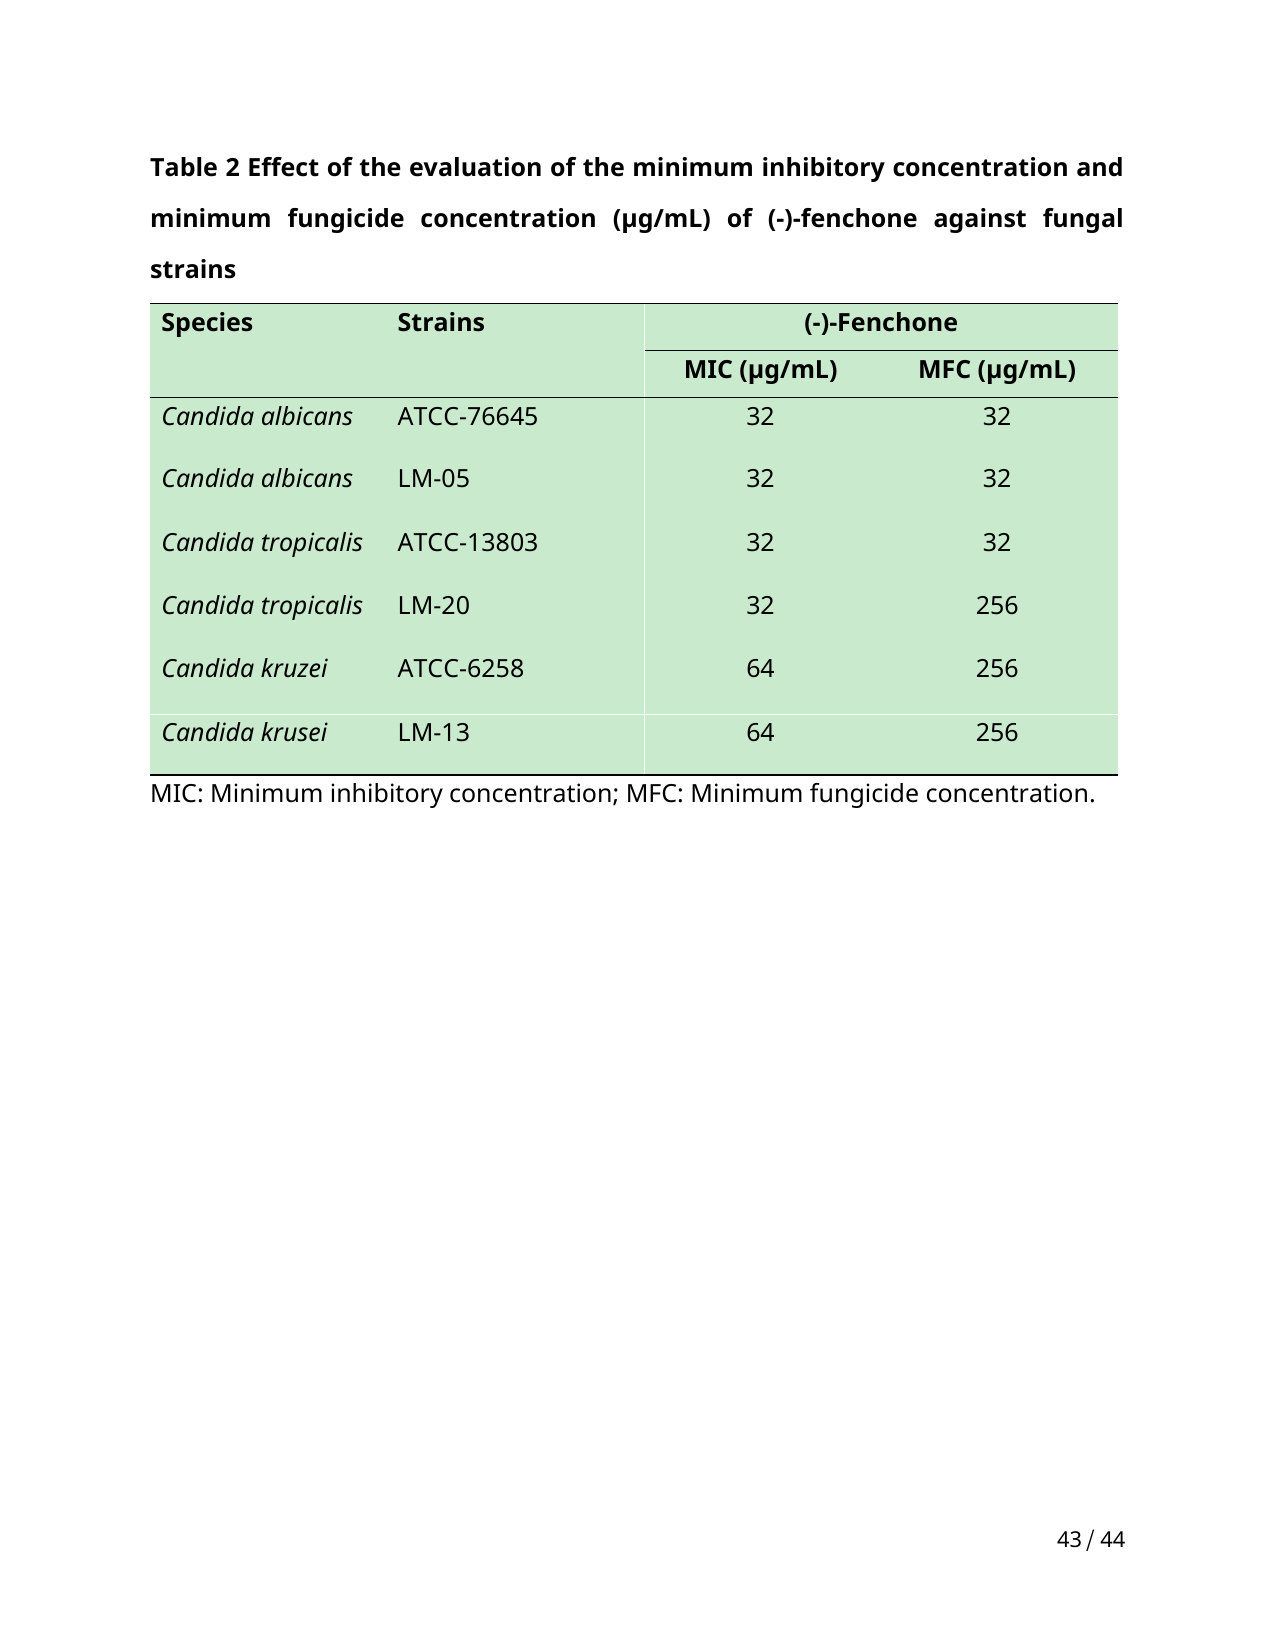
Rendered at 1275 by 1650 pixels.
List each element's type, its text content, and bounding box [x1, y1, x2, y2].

table_cell Candida kruzei [150, 651, 386, 714]
table_cell 32 [645, 461, 876, 524]
table_cell 64 [645, 651, 876, 714]
text Table 2 Effect of the evaluation of the minimum inhibitory concentration and minimum fungicide concentration (μg/mL) of (-)-fenchone against fungal strains [150, 150, 1125, 286]
table_cell Candida tropicalis [150, 588, 386, 651]
table_cell 256 [876, 651, 1118, 714]
table_cell Candida tropicalis [150, 524, 386, 588]
table_cell LM-13 [386, 715, 644, 774]
table_cell MFC (µg/mL) [876, 351, 1118, 397]
table_cell 32 [876, 398, 1118, 461]
table_cell 256 [876, 715, 1118, 774]
table_header (-)-Fenchone [645, 304, 1118, 350]
table_cell 32 [645, 398, 876, 461]
text MIC: Minimum inhibitory concentration; MFC: Minimum fungicide concentration. [150, 776, 1125, 810]
table_cell Candida krusei [150, 715, 386, 774]
table_cell Candida albicans [150, 461, 386, 524]
table_cell 256 [876, 588, 1118, 651]
table_header Species [150, 304, 386, 397]
table_cell ATCC-13803 [386, 524, 644, 588]
table_cell LM-05 [386, 461, 644, 524]
table_cell ATCC-76645 [386, 398, 644, 461]
table_cell 32 [645, 524, 876, 588]
table_cell 32 [645, 588, 876, 651]
table_cell MIC (µg/mL) [645, 351, 876, 397]
table_cell 64 [645, 715, 876, 774]
table_cell Candida albicans [150, 398, 386, 461]
table_header Strains [386, 304, 644, 397]
table_cell 32 [876, 461, 1118, 524]
table_cell 32 [876, 524, 1118, 588]
table_cell LM-20 [386, 588, 644, 651]
table_cell ATCC-6258 [386, 651, 644, 714]
